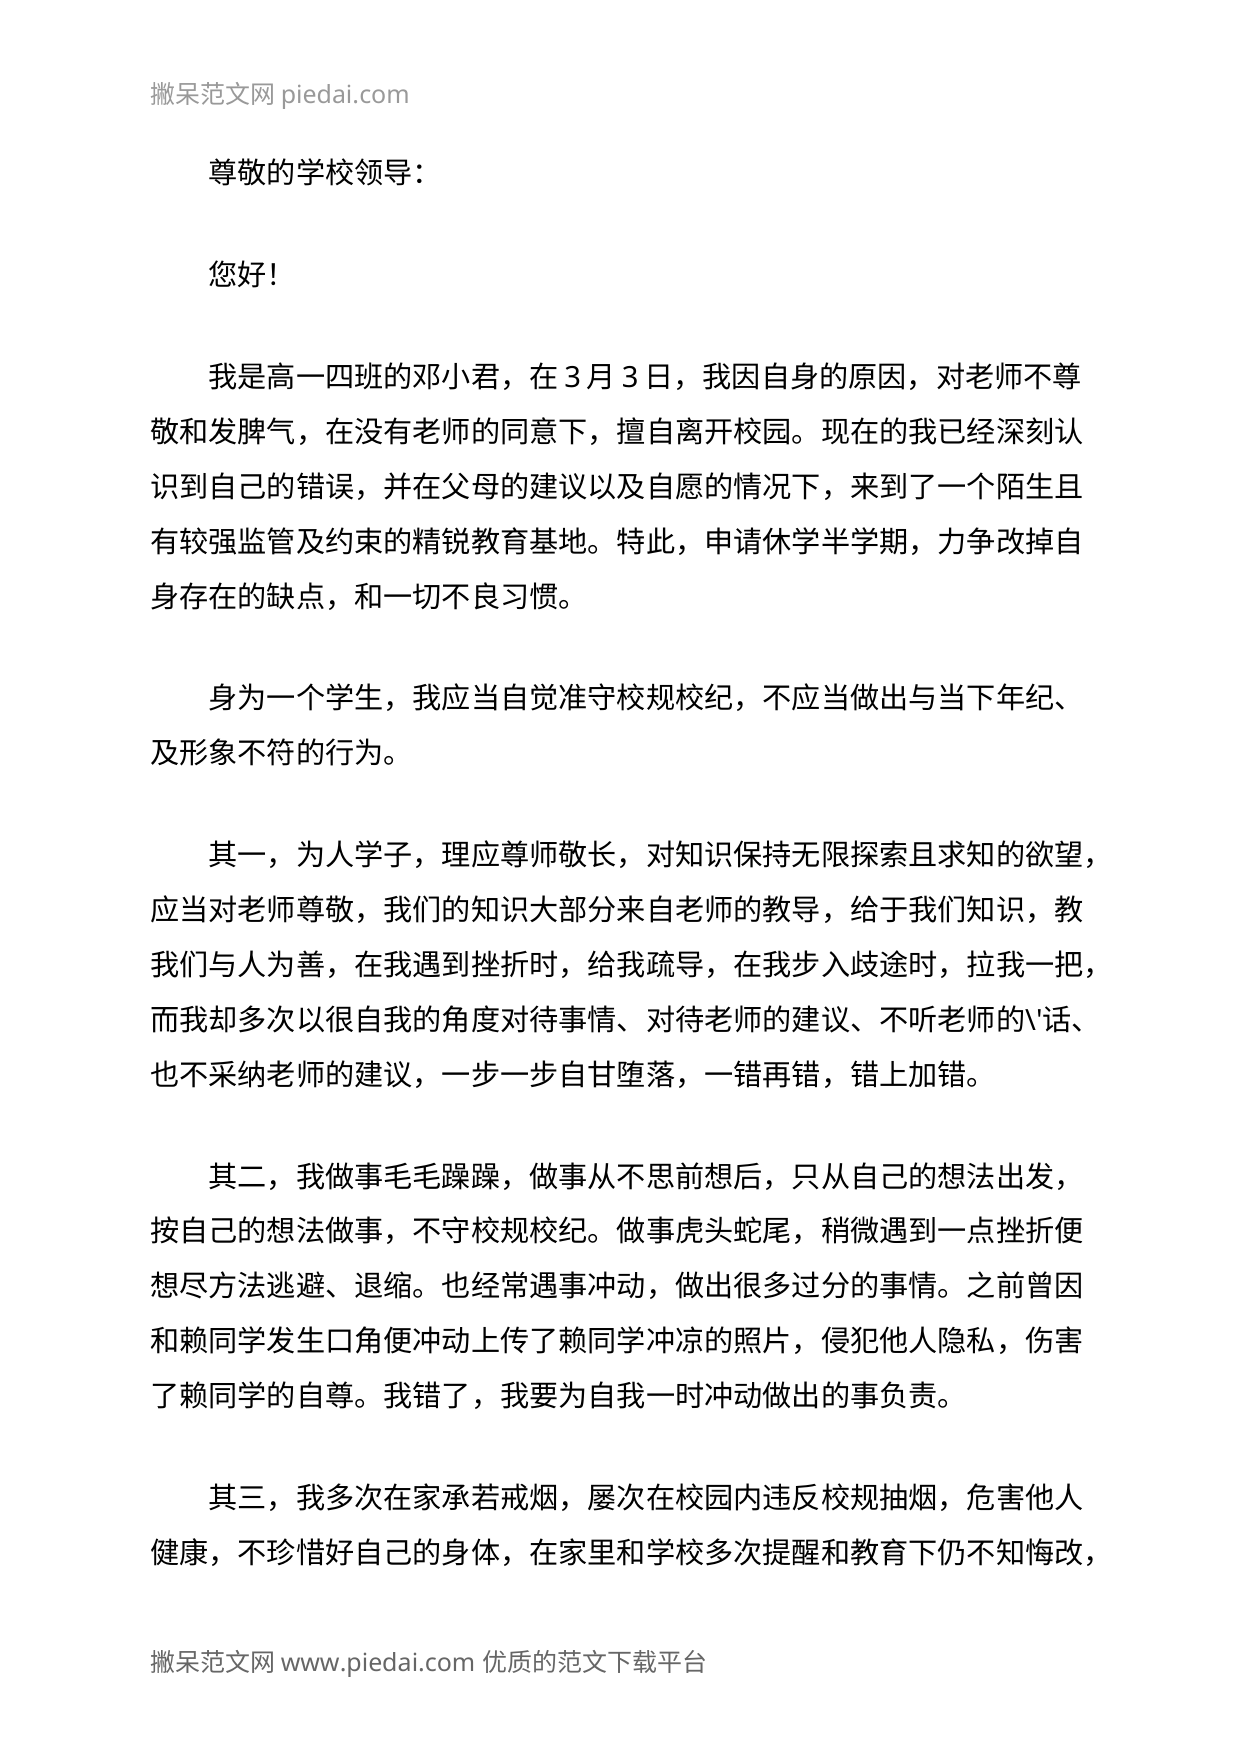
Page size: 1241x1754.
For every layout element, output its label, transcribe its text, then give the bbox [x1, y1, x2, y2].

text 其二，我做事毛毛躁躁，做事从不思前想后，只从自己的想法出发，按自己的想法做事，不守校规校纪。做事虎头蛇尾，稍微遇到一点挫折便想尽方法逃避、退缩。也经常遇事冲动，做出很多过分的事情。之前曾因和赖同学发生口角便冲动上传了赖同学冲凉的照片，侵犯他人隐私，伤害了赖同学的自尊。我错了，我要为自我一时冲动做出的事负责。 [150, 1153, 1090, 1415]
text 尊敬的学校领导： [150, 150, 1090, 192]
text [150, 1474, 1090, 1572]
text 身为一个学生，我应当自觉准守校规校纪，不应当做出与当下年纪、及形象不符的行为。 [150, 675, 1090, 772]
text 您好！ [150, 252, 1090, 294]
text 我是高一四班的邓小君，在3月3日，我因自身的原因，对老师不尊敬和发脾气，在没有老师的同意下，擅自离开校园。现在的我已经深刻认识到自己的错误，并在父母的建议以及自愿的情况下，来到了一个陌生且有较强监管及约束的精锐教育基地。特此，申请休学半学期，力争改掉自身存在的缺点，和一切不良习惯。 [150, 353, 1090, 616]
text 其一，为人学子，理应尊师敬长，对知识保持无限探索且求知的欲望，应当对老师尊敬，我们的知识大部分来自老师的教导，给于我们知识，教我们与人为善，在我遇到挫折时，给我疏导，在我步入歧途时，拉我一把，而我却多次以很自我的角度对待事情、对待老师的建议、不听老师的\'话、也不采纳老师的建议，一步一步自甘堕落，一错再错，错上加错。 [150, 832, 1090, 1094]
